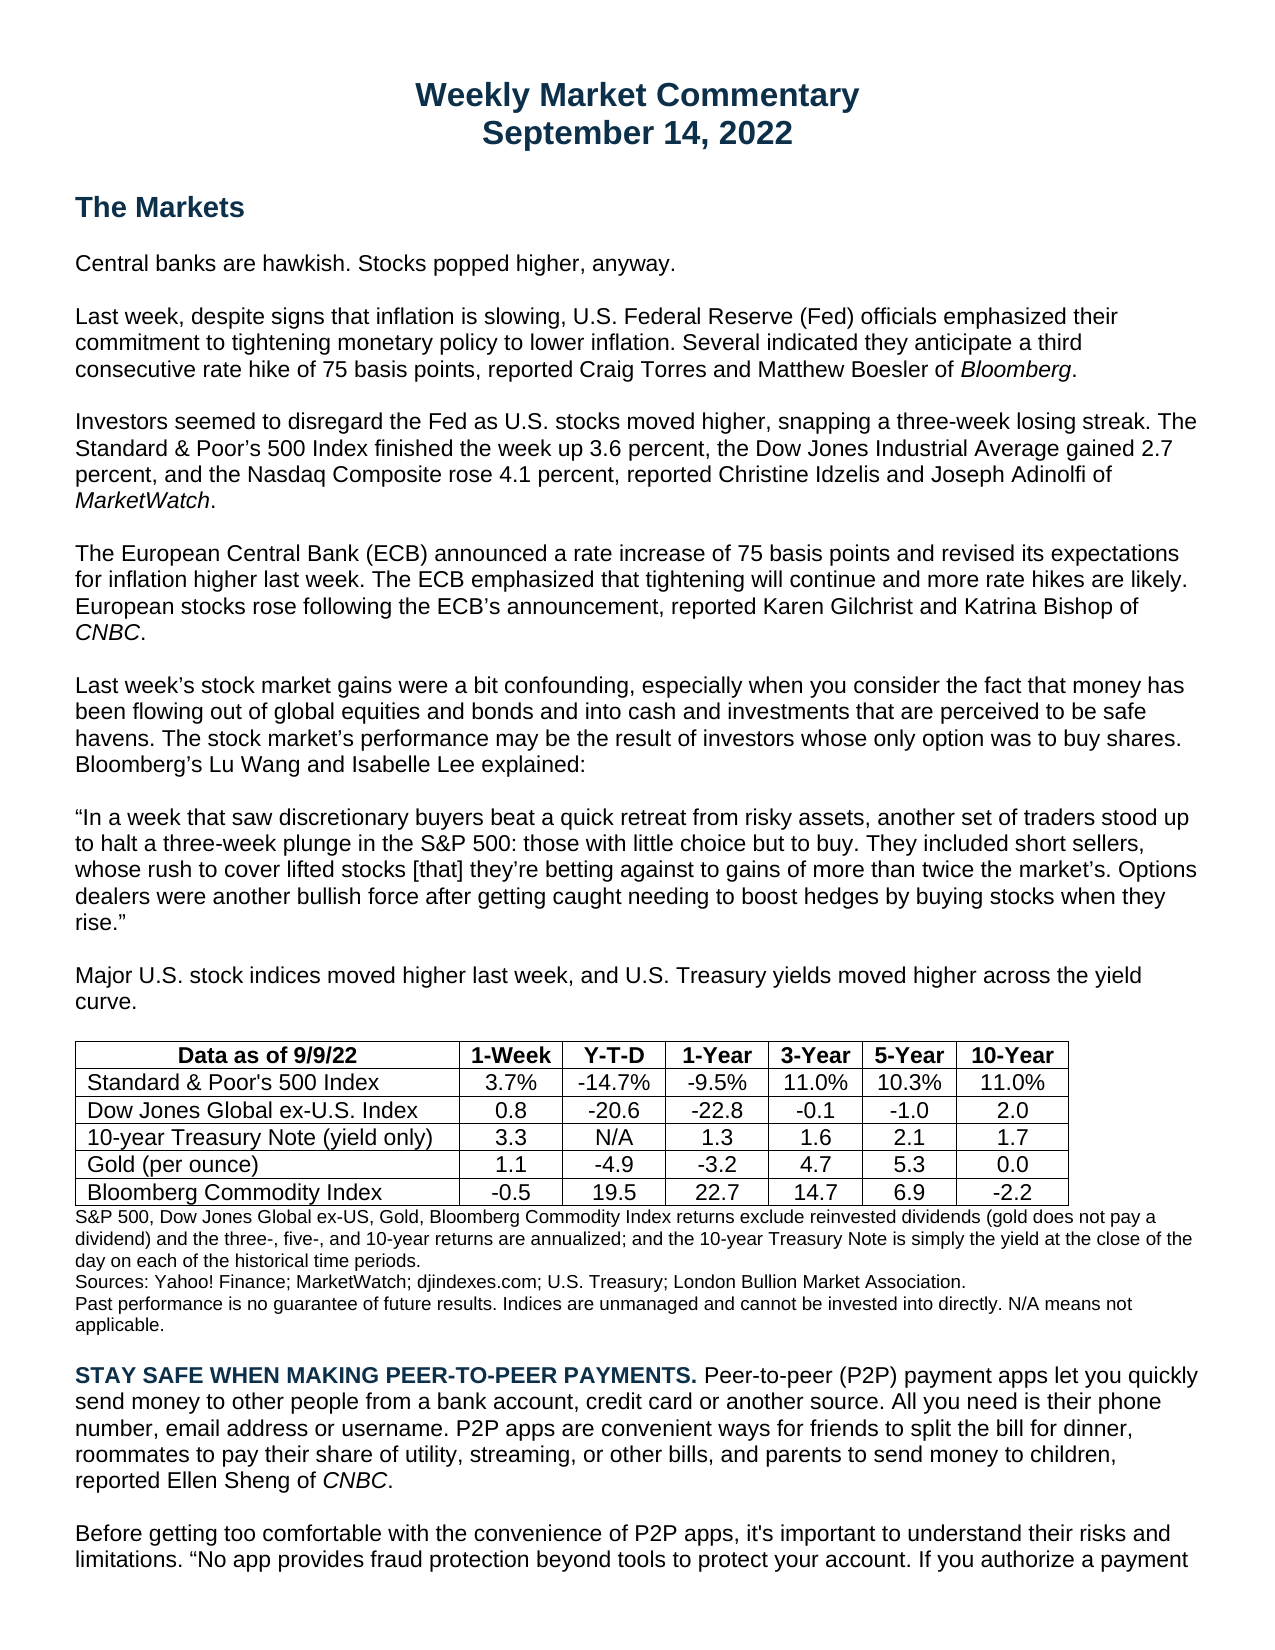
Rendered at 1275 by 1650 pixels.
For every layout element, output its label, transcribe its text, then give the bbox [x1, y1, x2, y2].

table_cell 2.0 [957, 1097, 1068, 1123]
table_cell -14.7% [563, 1069, 665, 1096]
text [75, 1520, 1200, 1573]
text Weekly Market Commentary [75, 75, 1200, 113]
table_cell Dow Jones Global ex-U.S. Index [76, 1097, 459, 1123]
text The European Central Bank (ECB) announced a rate increase of 75 basis points and revised its expectations for inflation higher last week. The ECB emphasized that tightening will continue and more rate hikes are likely. European stocks rose following the ECB’s announcement, reported Karen Gilchrist and Katrina Bishop of CNBC. [75, 540, 1200, 646]
table_cell Gold (per ounce) [76, 1151, 459, 1178]
table_cell 22.7 [666, 1179, 768, 1205]
table_cell 14.7 [769, 1179, 862, 1205]
table_cell 1.7 [957, 1124, 1068, 1150]
text Investors seemed to disregard the Fed as U.S. stocks moved higher, snapping a three-week losing streak. The Standard & Poor’s 500 Index finished the week up 3.6 percent, the Dow Jones Industrial Average gained 2.7 percent, and the Nasdaq Composite rose 4.1 percent, reported Christine Idzelis and Joseph Adinolfi of MarketWatch. [75, 408, 1200, 514]
table_cell 2.1 [863, 1124, 956, 1150]
table_cell -9.5% [666, 1069, 768, 1096]
table_cell 10.3% [863, 1069, 956, 1096]
text STAY SAFE WHEN MAKING PEER-TO-PEER PAYMENTS. Peer-to-peer (P2P) payment apps let you quickly send money to other people from a bank account, credit card or another source. All you need is their phone number, email address or username. P2P apps are convenient ways for friends to split the bill for dinner, roommates to pay their share of utility, streaming, or other bills, and parents to send money to children, reported Ellen Sheng of CNBC. [75, 1362, 1200, 1494]
table_header 1-Week [460, 1042, 562, 1068]
text Last week, despite signs that inflation is slowing, U.S. Federal Reserve (Fed) officials emphasized their commitment to tightening monetary policy to lower inflation. Several indicated they anticipate a third consecutive rate hike of 75 basis points, reported Craig Torres and Matthew Boesler of Bloomberg. [75, 303, 1200, 382]
text S&P 500, Dow Jones Global ex-US, Gold, Bloomberg Commodity Index returns exclude reinvested dividends (gold does not pay a dividend) and the three-, five-, and 10-year returns are annualized; and the 10-year Treasury Note is simply the yield at the close of the day on each of the historical time periods. [75, 1206, 1200, 1271]
table_cell -20.6 [563, 1097, 665, 1123]
text “In a week that saw discretionary buyers beat a quick retreat from risky assets, another set of traders stood up to halt a three-week plunge in the S&P 500: those with little choice but to buy. They included short sellers, whose rush to cover lifted stocks [that] they’re betting against to gains of more than twice the market’s. Options dealers were another bullish force after getting caught needing to boost hedges by buying stocks when they rise.” [75, 804, 1200, 935]
table_cell Bloomberg Commodity Index [76, 1179, 459, 1205]
table_cell 1.3 [666, 1124, 768, 1150]
table_cell N/A [563, 1124, 665, 1150]
text Major U.S. stock indices moved higher last week, and U.S. Treasury yields moved higher across the yield curve. [75, 962, 1200, 1014]
table_cell -0.1 [769, 1097, 862, 1123]
table_cell 3.7% [460, 1069, 562, 1096]
table_cell -1.0 [863, 1097, 956, 1123]
table_cell 19.5 [563, 1179, 665, 1205]
table_cell 5.3 [863, 1151, 956, 1178]
table_header Y-T-D [563, 1042, 665, 1068]
table_cell 4.7 [769, 1151, 862, 1178]
table_cell 1.1 [460, 1151, 562, 1178]
table_cell Standard & Poor's 500 Index [76, 1069, 459, 1096]
text The Markets [75, 190, 1200, 224]
text Last week’s stock market gains were a bit confounding, especially when you consider the fact that money has been flowing out of global equities and bonds and into cash and investments that are perceived to be safe havens. The stock market’s performance may be the result of investors whose only option was to buy shares. Bloomberg’s Lu Wang and Isabelle Lee explained: [75, 672, 1200, 777]
table_cell -2.2 [957, 1179, 1068, 1205]
text Sources: Yahoo! Finance; MarketWatch; djindexes.com; U.S. Treasury; London Bullion Market Association. [75, 1271, 1200, 1292]
table_cell 3.3 [460, 1124, 562, 1150]
table_header 10-Year [957, 1042, 1068, 1068]
table_cell 1.6 [769, 1124, 862, 1150]
table_cell 11.0% [769, 1069, 862, 1096]
table_cell -22.8 [666, 1097, 768, 1123]
table_header 5-Year [863, 1042, 956, 1068]
text September 14, 2022 [75, 113, 1200, 152]
table_header 3-Year [769, 1042, 862, 1068]
table_cell -0.5 [460, 1179, 562, 1205]
text Central banks are hawkish. Stocks popped higher, anyway. [75, 250, 1200, 277]
table_cell -4.9 [563, 1151, 665, 1178]
table_cell 0.0 [957, 1151, 1068, 1178]
table_cell 6.9 [863, 1179, 956, 1205]
table_header Data as of 9/9/22 [76, 1042, 459, 1068]
table_cell 10-year Treasury Note (yield only) [76, 1124, 459, 1150]
table_header 1-Year [666, 1042, 768, 1068]
table_cell 0.8 [460, 1097, 562, 1123]
table_cell -3.2 [666, 1151, 768, 1178]
table_cell 11.0% [957, 1069, 1068, 1096]
text Past performance is no guarantee of future results. Indices are unmanaged and cannot be invested into directly. N/A means not applicable. [75, 1292, 1200, 1336]
